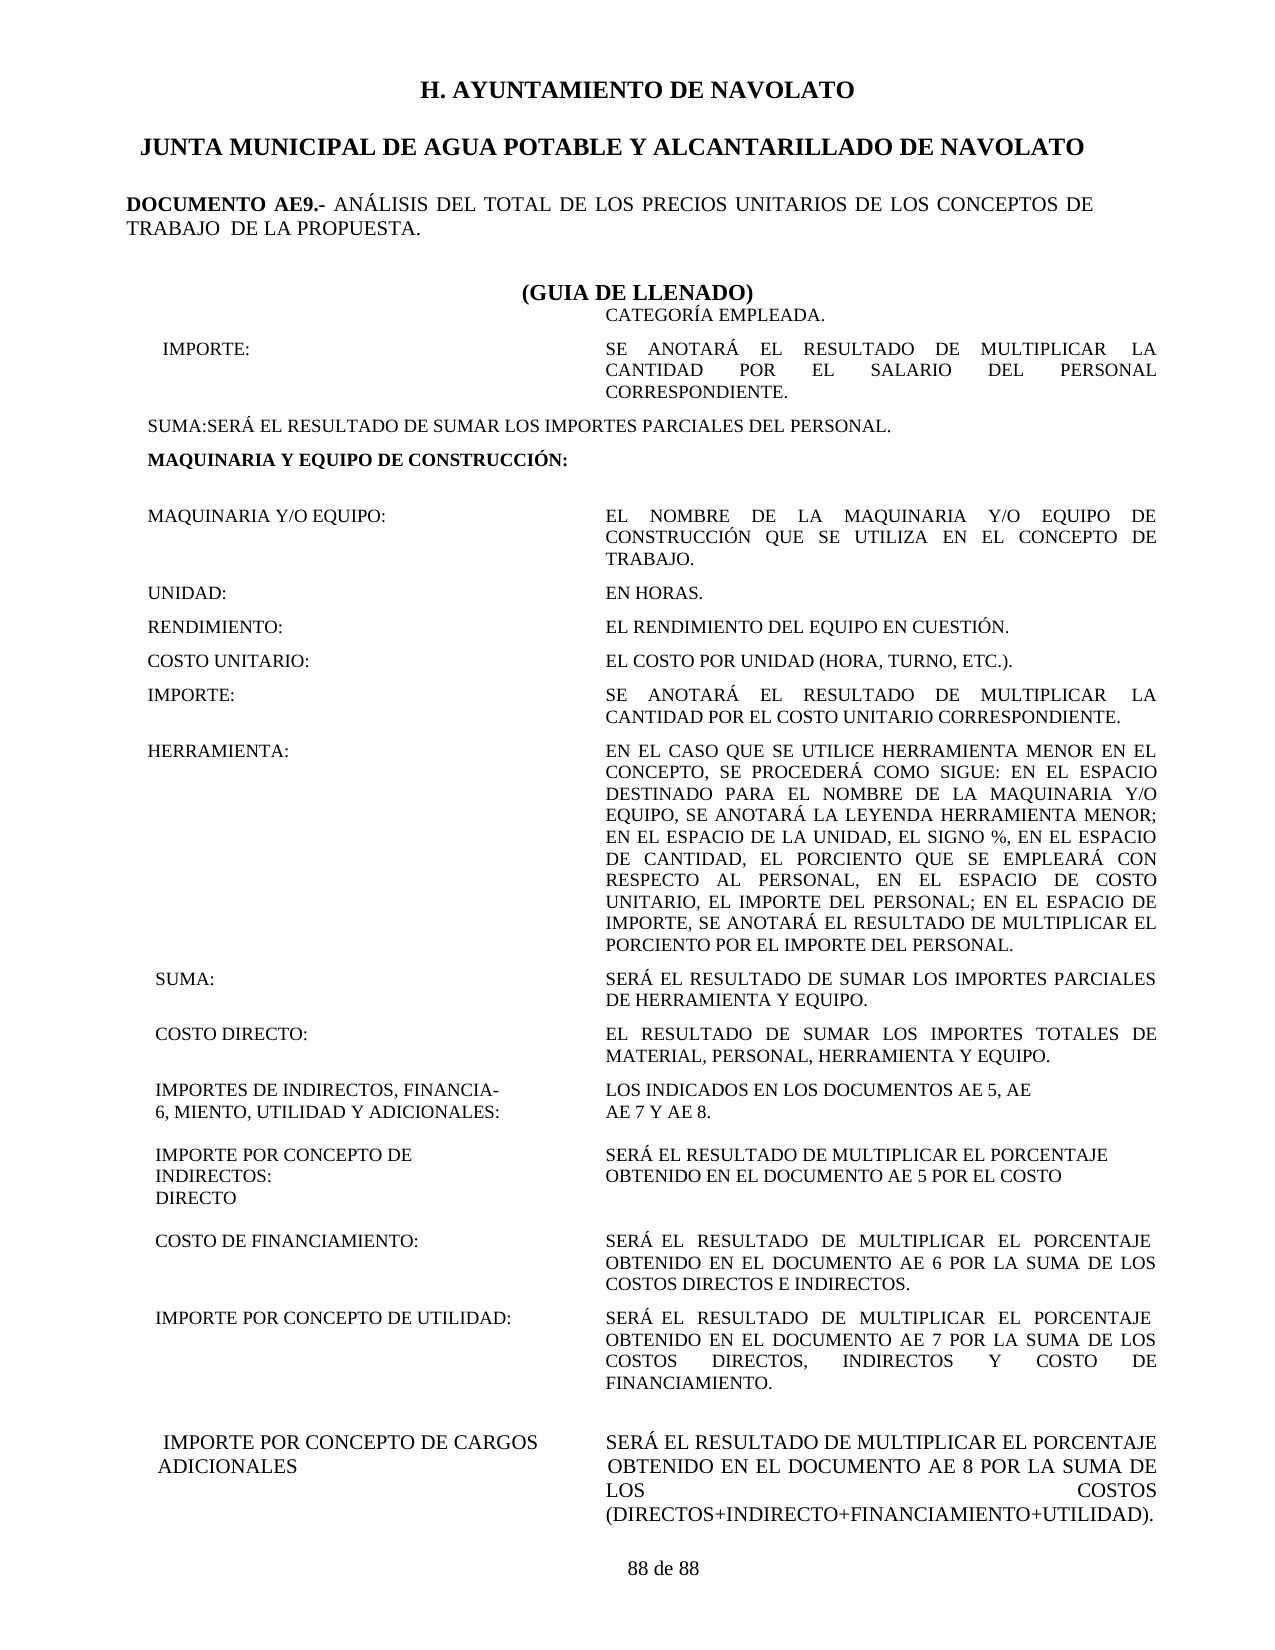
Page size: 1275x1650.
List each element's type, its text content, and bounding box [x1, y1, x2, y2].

text COSTO DE FINANCIAMIENTO: SERÁ EL RESULTADO DE MULTIPLICAR EL PORCENTAJE [155, 1230, 1223, 1251]
text MAQUINARIA Y EQUIPO DE CONSTRUCCIÓN: [147, 449, 1223, 471]
text OBTENIDO EN EL DOCUMENTO AE 6 POR LA SUMA DE LOS COSTOS DIRECTOS E INDIRECTOS. [605, 1252, 1156, 1295]
text CATEGORÍA EMPLEADA. [605, 304, 1223, 325]
text RENDIMIENTO: EL RENDIMIENTO DEL EQUIPO EN CUESTIÓN. [147, 616, 1223, 637]
text MAQUINARIA Y/O EQUIPO: EL NOMBRE DE LA MAQUINARIA Y/O EQUIPO DE CONSTRUCCIÓN QUE SE UTILIZA EN EL CONCEPTO DE TRABAJO. [147, 505, 1157, 569]
text IMPORTE POR CONCEPTO DE SERÁ EL RESULTADO DE MULTIPLICAR EL PORCENTAJE INDIRECTOS: OBTENIDO EN EL DOCUMENTO AE 5 POR EL COSTO DIRECTO [155, 1144, 1147, 1208]
text OBTENIDO EN EL DOCUMENTO AE 7 POR LA SUMA DE LOS COSTOS DIRECTOS, INDIRECTOS Y COSTO DE FINANCIAMIENTO. [605, 1329, 1157, 1393]
text IMPORTE POR CONCEPTO DE UTILIDAD: SERÁ EL RESULTADO DE MULTIPLICAR EL PORCENTAJE [155, 1307, 1223, 1329]
text IMPORTE: SE ANOTARÁ EL RESULTADO DE MULTIPLICAR LA CANTIDAD POR EL SALARIO DEL PERSONAL CORRESPONDIENTE. [162, 338, 1157, 402]
text SUMA:SERÁ EL RESULTADO DE SUMAR LOS IMPORTES PARCIALES DEL PERSONAL. [147, 415, 1223, 436]
text UNIDAD: EN HORAS. [147, 582, 1223, 603]
text COSTO UNITARIO: EL COSTO POR UNIDAD (HORA, TURNO, ETC.). [147, 650, 1223, 672]
text IMPORTE POR CONCEPTO DE CARGOS SERÁ EL RESULTADO DE MULTIPLICAR EL PORCENTAJE ADICIONALES OBTENIDO EN EL DOCUMENTO AE 8 POR LA SUMA DE LOS COSTOS [156, 1430, 1157, 1502]
text SUMA: SERÁ EL RESULTADO DE SUMAR LOS IMPORTES PARCIALES DE HERRAMIENTA Y EQUIPO. [155, 968, 1156, 1011]
text HERRAMIENTA: EN EL CASO QUE SE UTILICE HERRAMIENTA MENOR EN EL CONCEPTO, SE PROCEDERÁ COMO SIGUE: EN EL ESPACIO DESTINADO PARA EL NOMBRE DE LA MAQUINARIA Y/O EQUIPO, SE ANOTARÁ LA LEYENDA HERRAMIENTA MENOR; EN EL ESPACIO DE LA UNIDAD, EL SIGNO %, EN EL ESPACIO DE CANTIDAD, EL PORCIENTO QUE SE EMPLEARÁ CON RESPECTO AL PERSONAL, EN EL ESPACIO DE COSTO UNITARIO, EL IMPORTE DEL PERSONAL; EN EL ESPACIO DE IMPORTE, SE ANOTARÁ EL RESULTADO DE MULTIPLICAR EL PORCIENTO POR EL IMPORTE DEL PERSONAL. [147, 740, 1157, 955]
text COSTO DIRECTO: EL RESULTADO DE SUMAR LOS IMPORTES TOTALES DE MATERIAL, PERSONAL, HERRAMIENTA Y EQUIPO. [155, 1023, 1157, 1066]
text IMPORTE: SE ANOTARÁ EL RESULTADO DE MULTIPLICAR LA CANTIDAD POR EL COSTO UNITARIO CORRESPONDIENTE. [147, 684, 1157, 727]
text IMPORTES DE INDIRECTOS, FINANCIA- LOS INDICADOS EN LOS DOCUMENTOS AE 5, AE 6, MIENTO, UTILIDAD Y ADICIONALES: AE 7 Y AE 8. [155, 1079, 1050, 1122]
text (DIRECTOS+INDIRECTO+FINANCIAMIENTO+UTILIDAD). [44, 1502, 1154, 1526]
